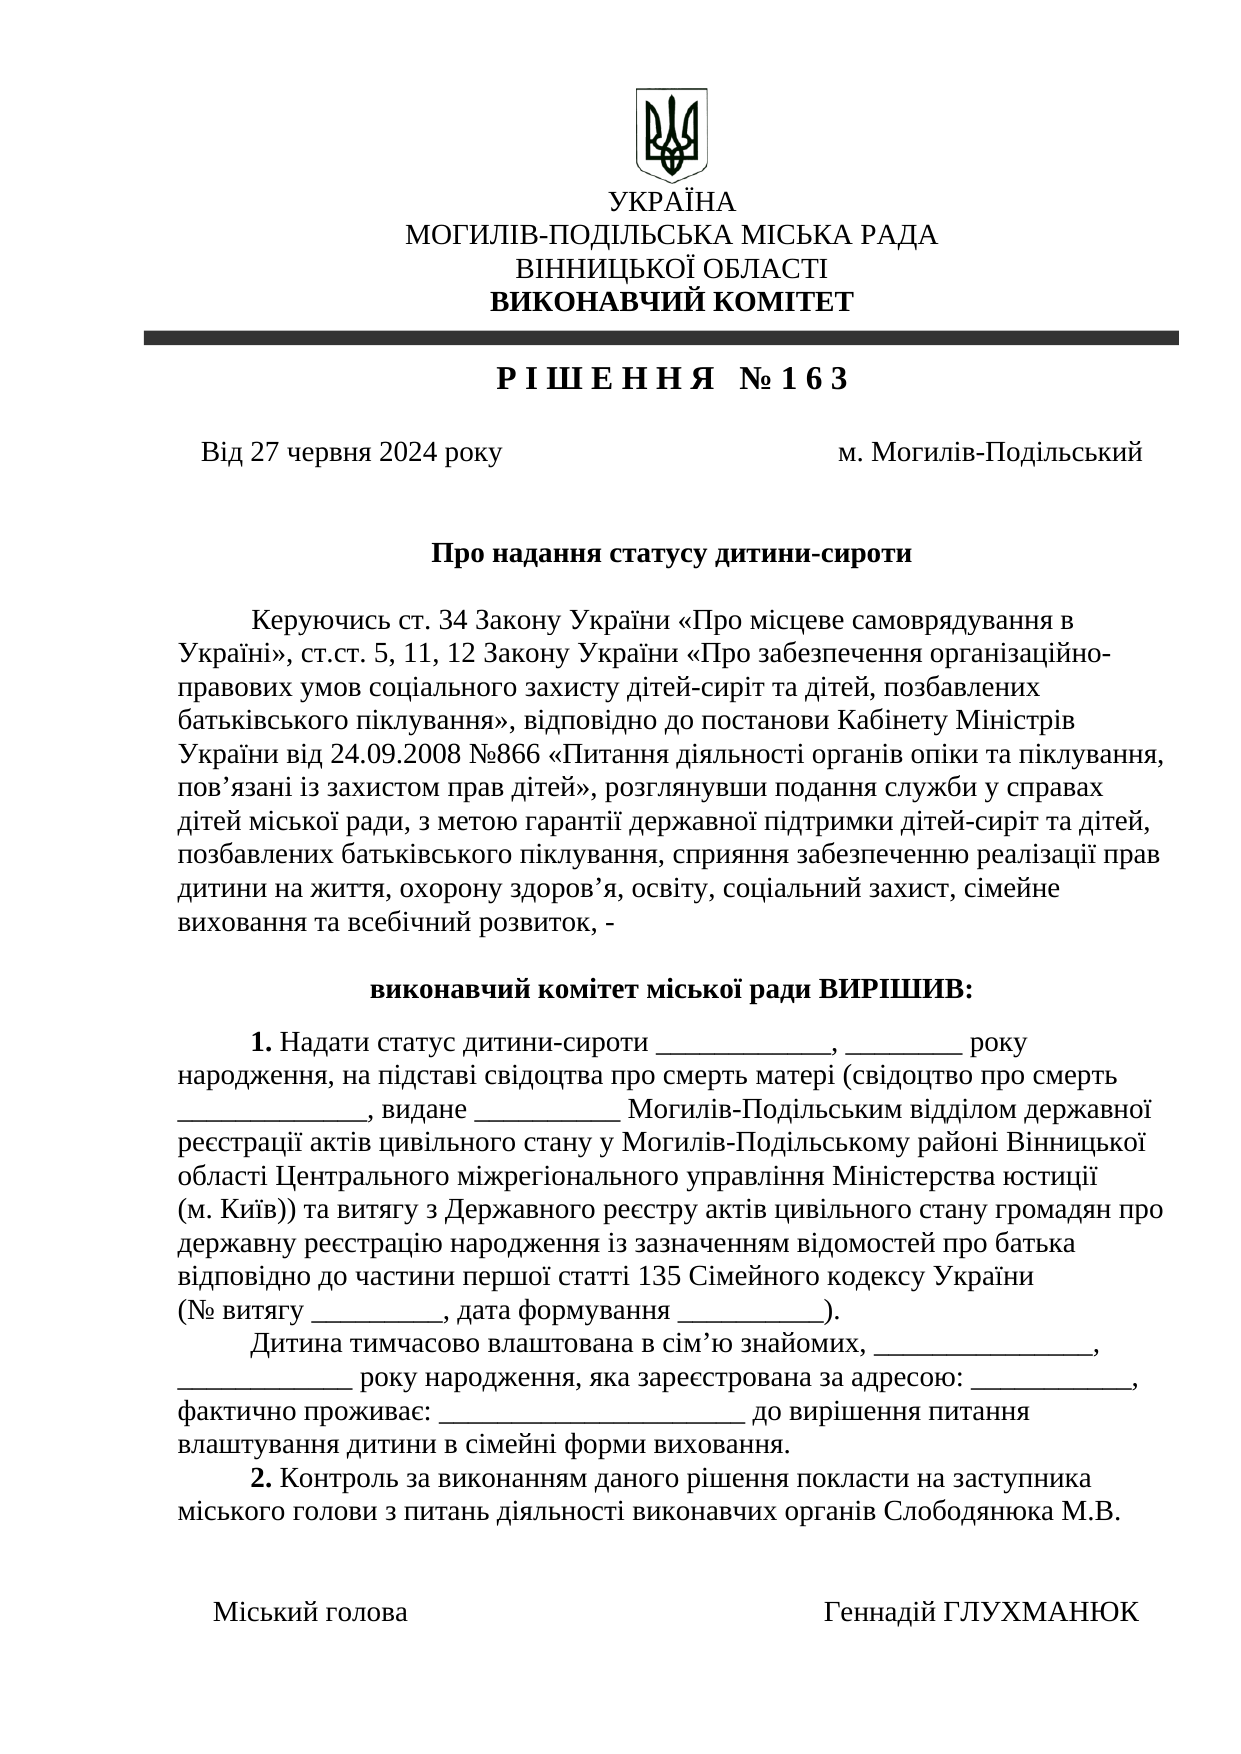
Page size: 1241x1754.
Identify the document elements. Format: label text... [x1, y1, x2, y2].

text РІШЕННЯ №163 [177, 346, 1167, 397]
text ВИКОНАВЧИЙ КОМІТЕТ [177, 284, 1167, 318]
text Від 27 червня 2024 року м. Могилів-Подільський [177, 434, 1167, 468]
text Дитина тимчасово влаштована в сім’ю знайомих, _______________, ____________ року народження, яка зареєстрована за адресою: ___________, фактично проживає: _____________________ до вирішення питання влаштування дитини в сімейні форми виховання. [177, 1326, 1167, 1460]
text Керуючись ст. 34 Закону України «Про місцеве самоврядування в Україні», ст.ст. 5, 11, 12 Закону України «Про забезпечення організаційно-правових умов соціального захисту дітей-сиріт та дітей, позбавлених батьківського піклування», відповідно до постанови Кабінету Міністрів України від 24.09.2008 №866 «Питання діяльності органів опіки та піклування, пов’язані із захистом прав дітей», розглянувши подання служби у справах дітей міської ради, з метою гарантії державної підтримки дітей-сиріт та дітей, позбавлених батьківського піклування, сприяння забезпеченню реалізації прав дитини на життя, охорону здоров’я, освіту, соціальний захист, сімейне виховання та всебічний розвиток, - [177, 602, 1167, 937]
picture [636, 88, 708, 184]
text (м. Київ)) та витягу з Державного реєстру актів цивільного стану громадян про державну реєстрацію народження із зазначенням відомостей про батька відповідно до частини першої статті 135 Сімейного кодексу України [177, 1191, 1167, 1292]
text 1. Надати статус дитини-сироти ____________, ________ року народження, на підставі свідоцтва про смерть матері (свідоцтво про смерть _____________, видане __________ Могилів-Подільським відділом державної реєстрації актів цивільного стану у Могилів-Подільському районі Вінницької області Центрального міжрегіонального управління Міністерства юстиції [177, 1024, 1167, 1191]
text виконавчий комітет міської ради ВИРІШИВ: [177, 971, 1167, 1004]
text Міський голова Геннадій ГЛУХМАНЮК [103, 1594, 1167, 1627]
text УКРАЇНА МОГИЛІВ-ПОДІЛЬСЬКА МІСЬКА РАДА ВІННИЦЬКОЇ ОБЛАСТІ [177, 184, 1167, 284]
text 2. Контроль за виконанням даного рішення покласти на заступника міського голови з питань діяльності виконавчих органів Слободянюка М.В. [177, 1460, 1167, 1527]
text Про надання статусу дитини-сироти [177, 535, 1167, 568]
text (№ витягу _________, дата формування __________). [177, 1292, 1167, 1326]
